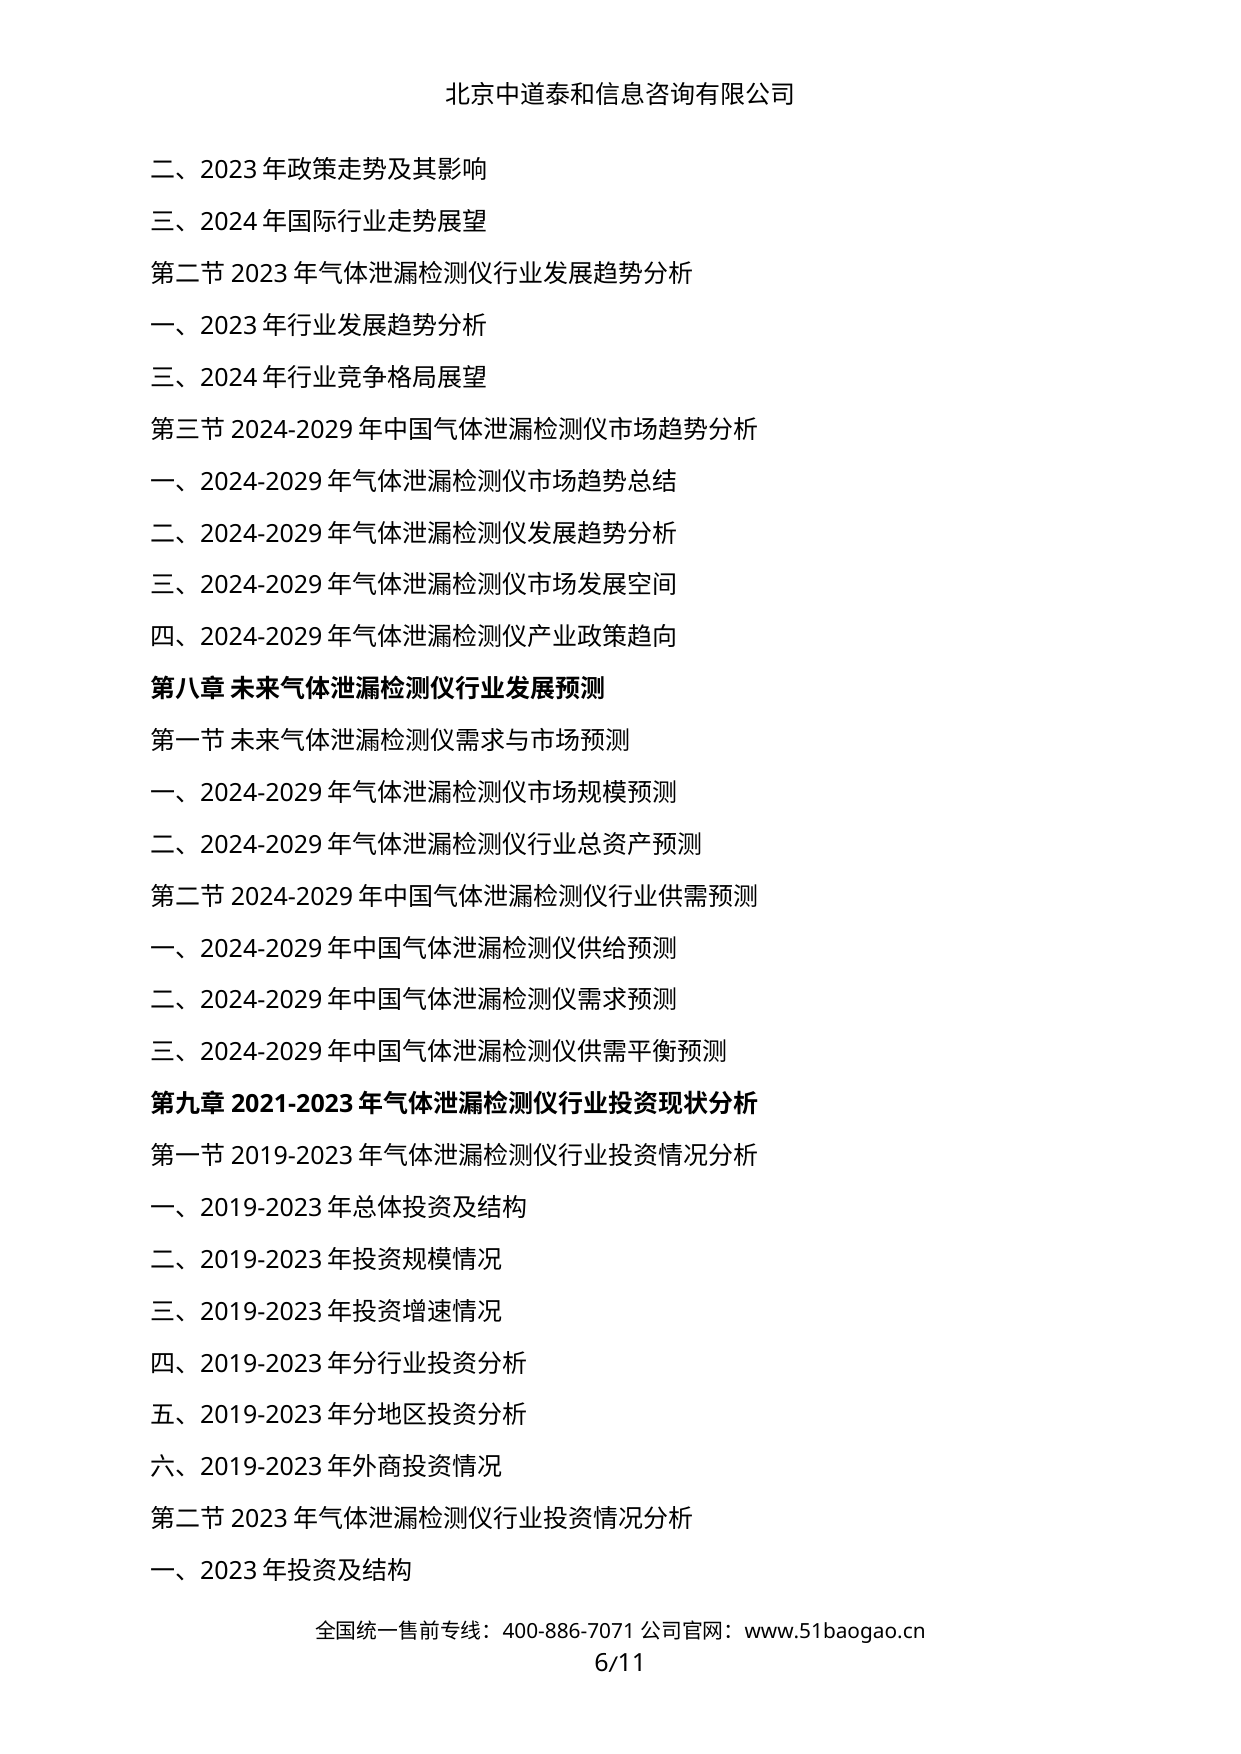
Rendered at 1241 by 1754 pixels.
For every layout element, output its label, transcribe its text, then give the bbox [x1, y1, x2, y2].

text 第三节 2024-2029年中国气体泄漏检测仪市场趋势分析 [150, 409, 1090, 446]
text 第一节 未来气体泄漏检测仪需求与市场预测 [150, 721, 1090, 757]
text 第八章 未来气体泄漏检测仪行业发展预测 [150, 669, 1090, 705]
text 第二节 2024-2029年中国气体泄漏检测仪行业供需预测 [150, 876, 1090, 912]
text 第二节 2023年气体泄漏检测仪行业发展趋势分析 [150, 254, 1090, 290]
text 一、2024-2029年气体泄漏检测仪市场规模预测 [150, 772, 1090, 809]
text 第一节 2019-2023年气体泄漏检测仪行业投资情况分析 [150, 1136, 1090, 1172]
text 一、2019-2023年总体投资及结构 [150, 1187, 1090, 1224]
text 三、2024年行业竞争格局展望 [150, 357, 1090, 394]
text 二、2019-2023年投资规模情况 [150, 1239, 1090, 1276]
text 第二节 2023年气体泄漏检测仪行业投资情况分析 [150, 1499, 1090, 1535]
text 三、2024-2029年气体泄漏检测仪市场发展空间 [150, 565, 1090, 601]
text 四、2019-2023年分行业投资分析 [150, 1343, 1090, 1379]
text 二、2024-2029年中国气体泄漏检测仪需求预测 [150, 980, 1090, 1016]
text 三、2019-2023年投资增速情况 [150, 1291, 1090, 1327]
text 二、2023年政策走势及其影响 [150, 150, 1090, 186]
text 四、2024-2029年气体泄漏检测仪产业政策趋向 [150, 617, 1090, 653]
text 二、2024-2029年气体泄漏检测仪发展趋势分析 [150, 513, 1090, 549]
text 二、2024-2029年气体泄漏检测仪行业总资产预测 [150, 824, 1090, 861]
text 一、2023年行业发展趋势分析 [150, 306, 1090, 342]
text 一、2023年投资及结构 [150, 1551, 1090, 1587]
text 一、2024-2029年中国气体泄漏检测仪供给预测 [150, 928, 1090, 964]
text 第九章 2021-2023年气体泄漏检测仪行业投资现状分析 [150, 1084, 1090, 1120]
text 三、2024年国际行业走势展望 [150, 202, 1090, 238]
text 三、2024-2029年中国气体泄漏检测仪供需平衡预测 [150, 1032, 1090, 1068]
text 五、2019-2023年分地区投资分析 [150, 1395, 1090, 1431]
text 六、2019-2023年外商投资情况 [150, 1447, 1090, 1483]
text 一、2024-2029年气体泄漏检测仪市场趋势总结 [150, 461, 1090, 497]
